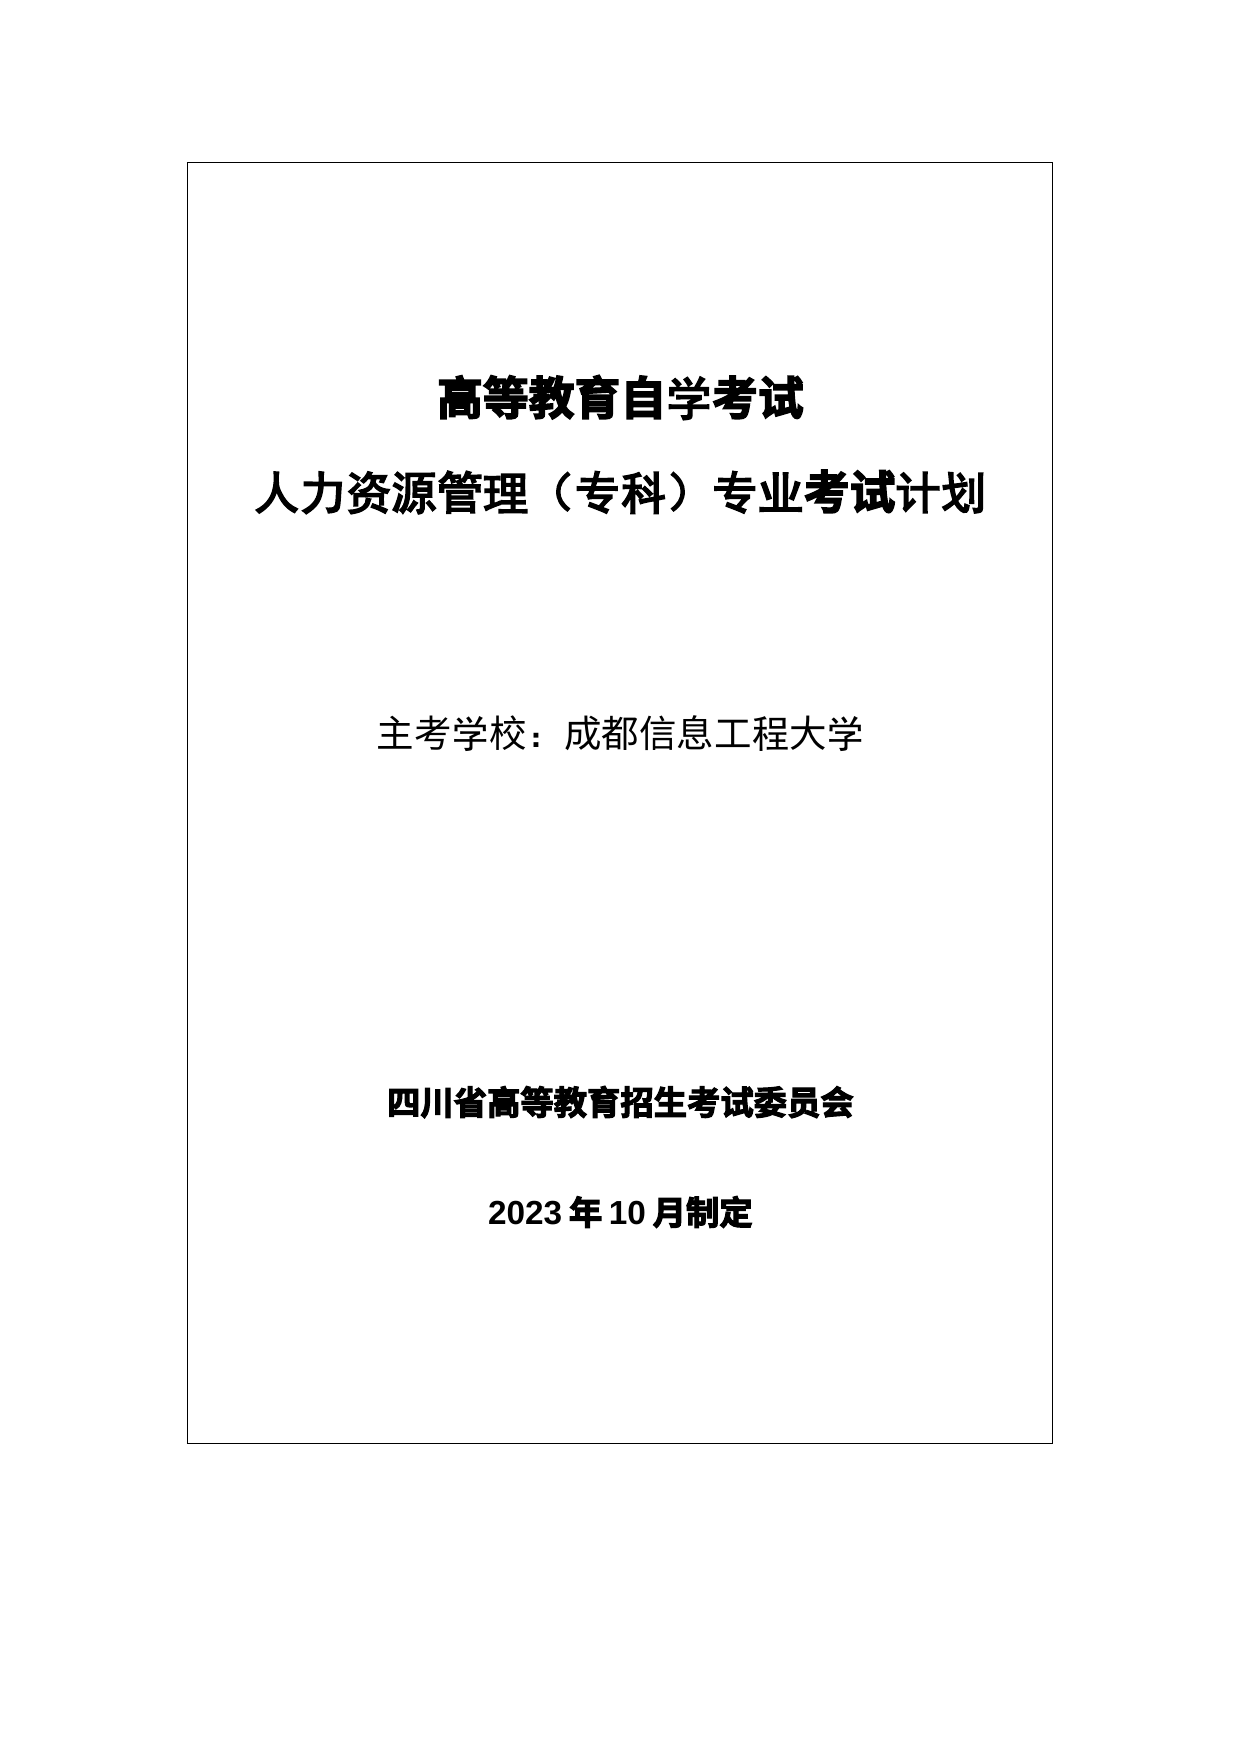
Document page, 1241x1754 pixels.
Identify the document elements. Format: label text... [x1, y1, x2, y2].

table_header 高等教育自学考试 人力资源管理（专科）专业考试计划 主考学校：成都信息工程大学 四川省高等教育招生考试委员会 2023年10月制定 [188, 163, 1052, 1443]
